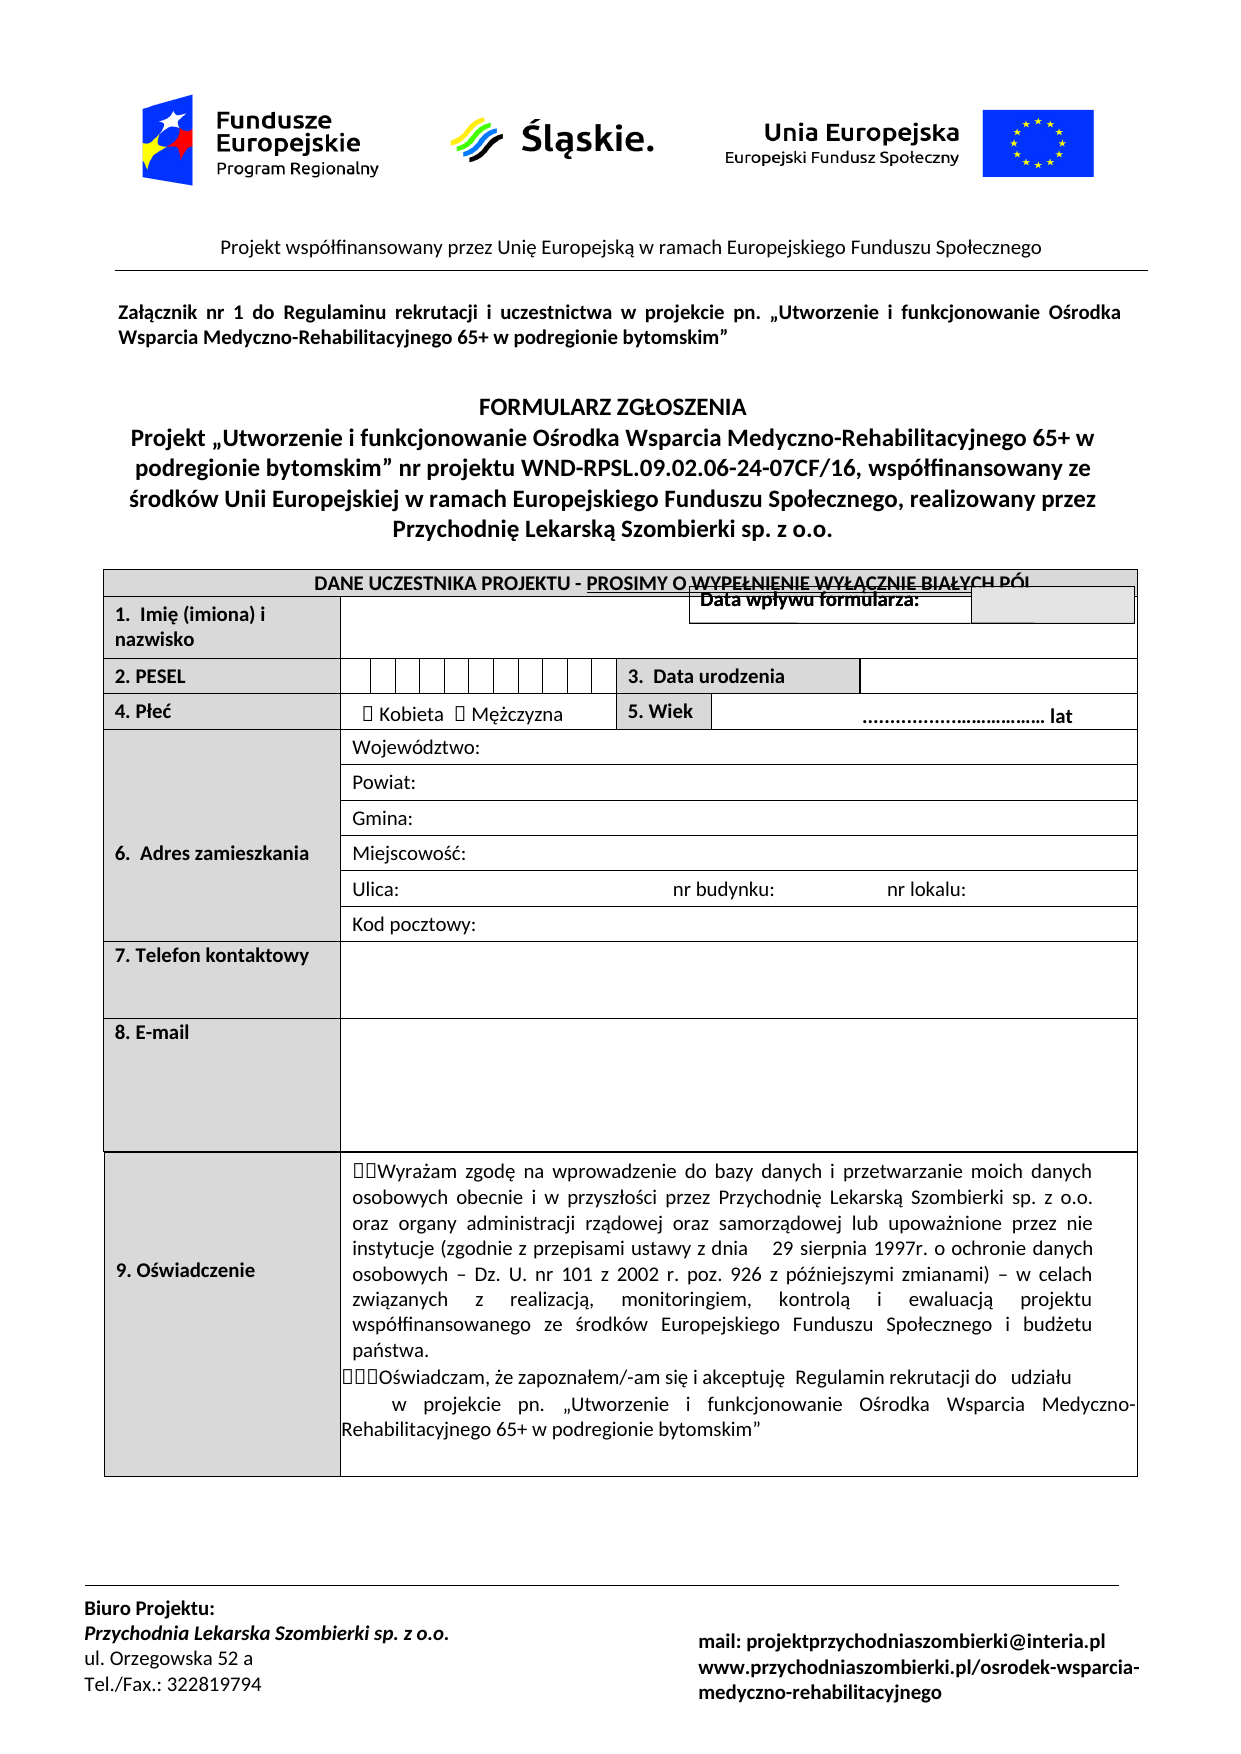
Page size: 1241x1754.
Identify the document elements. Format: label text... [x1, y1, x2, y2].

table_cell 3. Data urodzenia [617, 659, 859, 693]
table_cell [420, 659, 444, 693]
table_cell 5. Wiek [617, 694, 711, 729]
table_cell [469, 659, 493, 693]
table_cell [341, 942, 1137, 1018]
table_header 9. Oświadczenie [105, 1153, 340, 1476]
table_cell [445, 659, 468, 693]
table_cell [341, 1019, 1137, 1151]
table_cell [371, 659, 395, 693]
table_cell [341, 597, 1137, 658]
table_cell .................……………… lat [712, 694, 1137, 729]
table_header Wyrażam zgodę na wprowadzenie do bazy danych i przetwarzanie moich danych osobowych obecnie i w przyszłości przez Przychodnię Lekarską Szombierki sp. z o.o. oraz organy administracji rządowej oraz samorządowej lub upoważnione przez nie instytucje (zgodnie z przepisami ustawy z dnia 29 sierpnia 1997r. o ochronie danych osobowych – Dz. U. nr 101 z 2002 r. poz. 926 z późniejszymi zmianami) – w celach związanych z realizacją, monitoringiem, kontrolą i ewaluacją projektu współfinansowanego ze środków Europejskiego Funduszu Społecznego i budżetu państwa. Oświadczam, że zapoznałem/-am się i akceptuję Regulamin rekrutacji do udziału w projekcie pn. „Utworzenie i funkcjonowanie Ośrodka Wsparcia Medyczno-Rehabilitacyjnego 65+ w podregionie bytomskim” [341, 1153, 1137, 1476]
table_cell [861, 659, 1137, 693]
table_cell [568, 659, 591, 693]
table_cell Województwo: [341, 730, 1137, 764]
table_cell [341, 659, 370, 693]
table_cell [396, 659, 419, 693]
table_cell Miejscowość: [341, 836, 1137, 870]
table_cell Ulica: nr budynku: nr lokalu: [341, 871, 1137, 906]
table_cell 8. E-mail [104, 1019, 340, 1151]
text FORMULARZ ZGŁOSZENIA [118, 391, 1107, 422]
table_cell  Kobieta  Mężczyzna [341, 694, 616, 729]
table_cell 6. Adres zamieszkania [104, 730, 340, 941]
text Załącznik nr 1 do Regulaminu rekrutacji i uczestnictwa w projekcie pn. „Utworzenie i funkcjonowanie Ośrodka Wsparcia Medyczno-Rehabilitacyjnego 65+ w podregionie bytomskim” [118, 299, 1122, 350]
table_cell 4. Płeć [104, 694, 340, 729]
table_cell [543, 659, 567, 693]
picture [118, 73, 1117, 207]
table_cell [592, 659, 616, 693]
table_cell Powiat: [341, 765, 1137, 799]
table_cell Gmina: [341, 801, 1137, 835]
text Projekt „Utworzenie i funkcjonowanie Ośrodka Wsparcia Medyczno-Rehabilitacyjnego 65+ w podregionie bytomskim” nr projektu WND-RPSL.09.02.06-24-07CF/16, współfinansowany ze środków Unii Europejskiej w ramach Europejskiego Funduszu Społecznego, realizowany przez Przychodnię Lekarską Szombierki sp. z o.o. [118, 422, 1107, 544]
table_cell 2. PESEL [104, 659, 340, 693]
table_header DANE UCZESTNIKA PROJEKTU - PROSIMY O WYPEŁNIENIE WYŁĄCZNIE BIAŁYCH PÓL [104, 570, 1137, 596]
table_cell [519, 659, 542, 693]
table_cell 1. Imię (imiona) i nazwisko [104, 597, 340, 658]
table_cell 7. Telefon kontaktowy [104, 942, 340, 1018]
table_cell [494, 659, 518, 693]
table_cell Kod pocztowy: [341, 907, 1137, 941]
